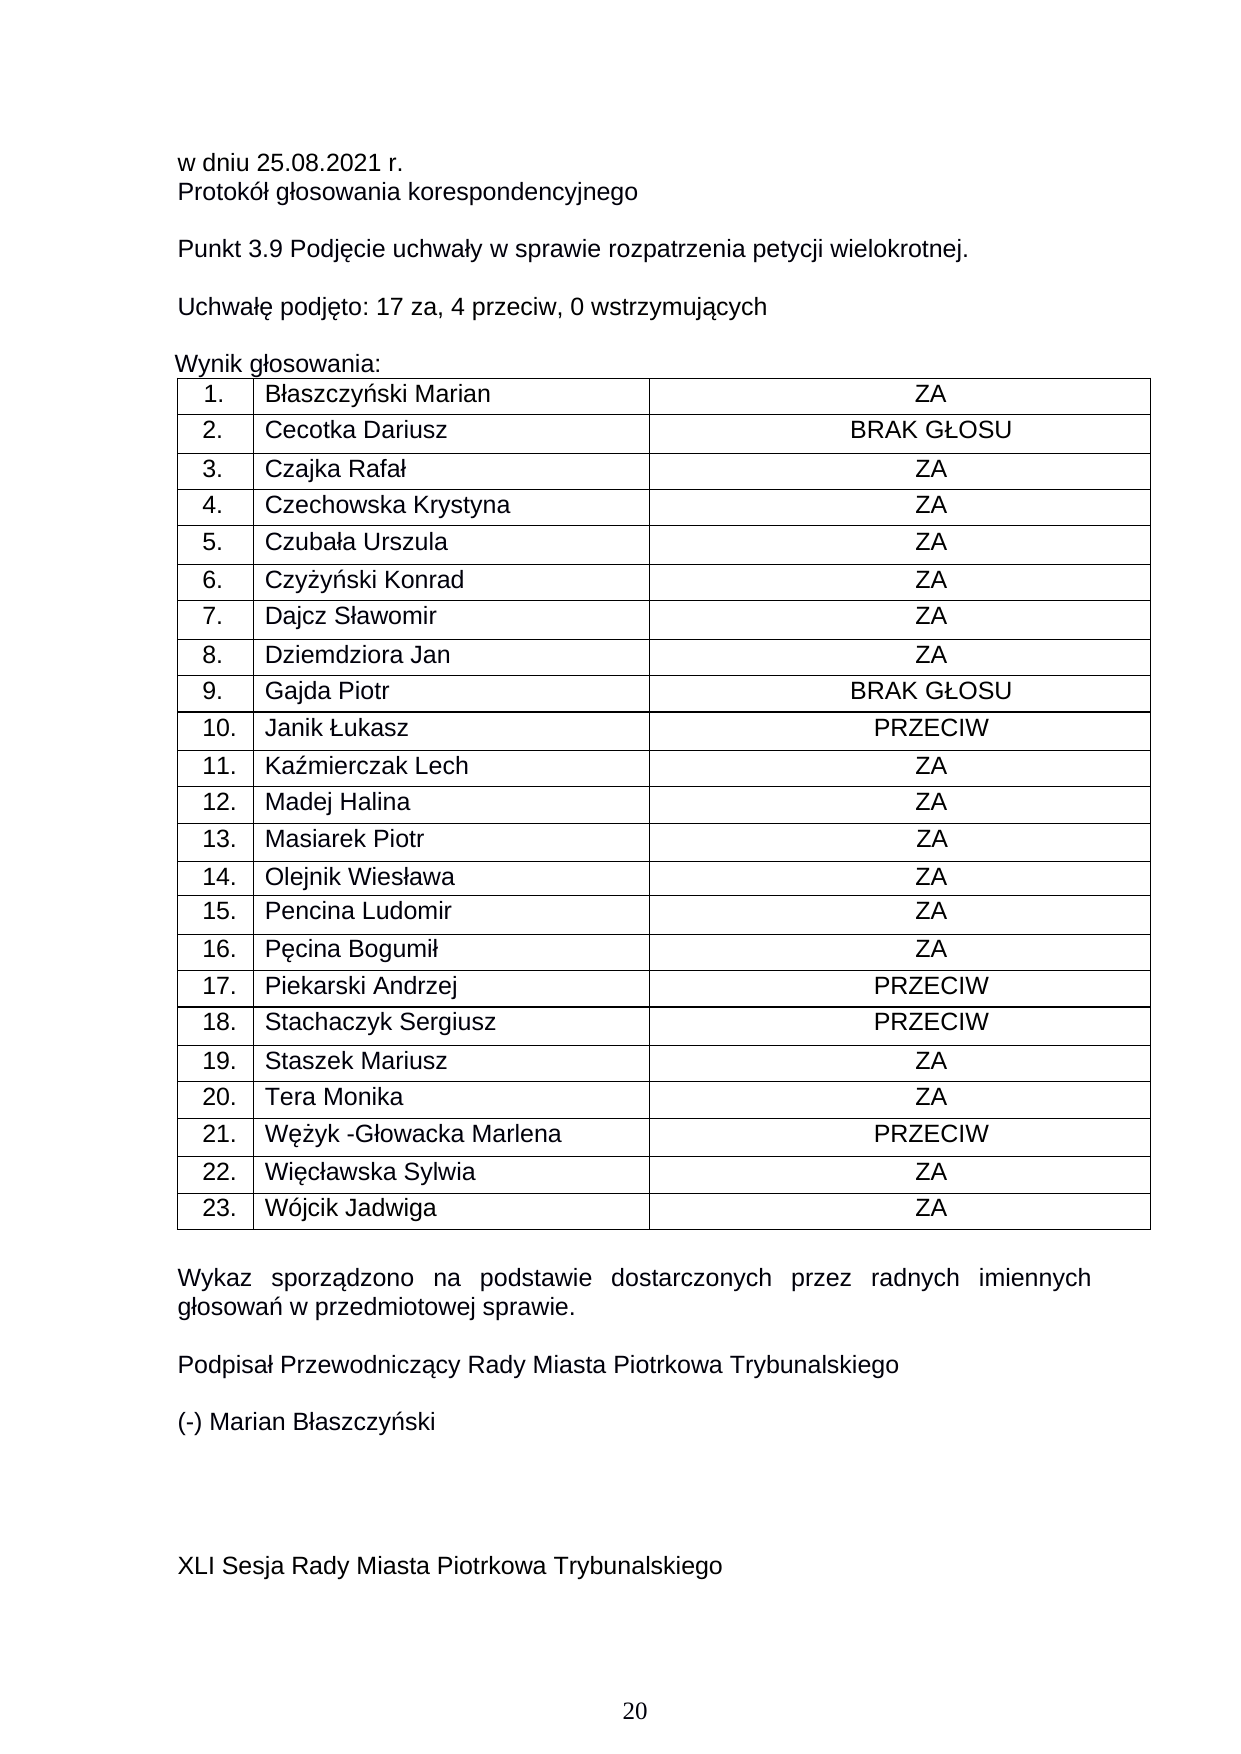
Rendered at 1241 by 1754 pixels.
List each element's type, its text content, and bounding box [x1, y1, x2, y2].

table_cell ZA [650, 787, 1150, 823]
table_cell Czyżyński Konrad [254, 565, 649, 600]
table_cell Dajcz Sławomir [254, 601, 649, 638]
table_cell ZA [650, 751, 1150, 786]
table_cell ZA [650, 824, 1150, 861]
text (-) Marian Błaszczyński [177, 1407, 1092, 1436]
table_cell Staszek Mariusz [254, 1046, 649, 1081]
table_header ZA [650, 379, 1150, 414]
table_cell [178, 640, 253, 675]
table_cell [178, 565, 253, 600]
table_cell Gajda Piotr [254, 676, 649, 711]
table_cell ZA [650, 1194, 1150, 1229]
text XLI Sesja Rady Miasta Piotrkowa Trybunalskiego [177, 1551, 1092, 1580]
table_cell Dziemdziora Jan [254, 640, 649, 675]
text Wynik głosowania: [153, 349, 1092, 378]
table_cell ZA [650, 490, 1150, 525]
table_cell Pęcina Bogumił [254, 935, 649, 970]
table_cell ZA [650, 640, 1150, 675]
table_cell Olejnik Wiesława [254, 862, 649, 895]
table_cell Pencina Ludomir [254, 896, 649, 933]
table_cell Janik Łukasz [254, 713, 649, 750]
text Podpisał Przewodniczący Rady Miasta Piotrkowa Trybunalskiego [177, 1350, 1092, 1378]
table_cell [178, 490, 253, 525]
table_cell [178, 1157, 253, 1192]
table_cell [178, 713, 253, 750]
table_cell [178, 526, 253, 564]
table_cell ZA [650, 1157, 1150, 1192]
table_cell [178, 935, 253, 970]
table_cell [178, 415, 253, 452]
text Punkt 3.9 Podjęcie uchwały w sprawie rozpatrzenia petycji wielokrotnej. [177, 234, 1092, 263]
table_cell ZA [650, 896, 1150, 933]
table_cell [178, 454, 253, 489]
table_cell PRZECIW [650, 971, 1150, 1006]
table_cell [178, 751, 253, 786]
table_cell Kaźmierczak Lech [254, 751, 649, 786]
table_cell ZA [650, 526, 1150, 564]
text Uchwałę podjęto: 17 za, 4 przeciw, 0 wstrzymujących [177, 291, 1092, 320]
table_cell Cecotka Dariusz [254, 415, 649, 452]
text Wykaz sporządzono na podstawie dostarczonych przez radnych imiennych głosowań w przedmiotowej sprawie. [177, 1263, 1092, 1321]
table_cell ZA [650, 565, 1150, 600]
table_cell [178, 1046, 253, 1081]
table_cell PRZECIW [650, 1119, 1150, 1156]
table_cell ZA [650, 1082, 1150, 1118]
table_cell [178, 1082, 253, 1118]
table_cell Wójcik Jadwiga [254, 1194, 649, 1229]
table_cell BRAK GŁOSU [650, 676, 1150, 711]
table_cell Czajka Rafał [254, 454, 649, 489]
table_cell ZA [650, 1046, 1150, 1081]
table_cell Piekarski Andrzej [254, 971, 649, 1006]
table_cell ZA [650, 935, 1150, 970]
table_cell [178, 676, 253, 711]
table_cell ZA [650, 601, 1150, 638]
table_cell BRAK GŁOSU [650, 415, 1150, 452]
table_cell PRZECIW [650, 713, 1150, 750]
table_cell ZA [650, 862, 1150, 895]
table_cell Więcławska Sylwia [254, 1157, 649, 1192]
table_cell [178, 824, 253, 861]
table_header Błaszczyński Marian [254, 379, 649, 414]
table_header [178, 379, 253, 414]
table_cell [178, 601, 253, 638]
table_cell Wężyk -Głowacka Marlena [254, 1119, 649, 1156]
table_cell Madej Halina [254, 787, 649, 823]
table_cell [178, 1194, 253, 1229]
table_cell [178, 971, 253, 1006]
table_cell PRZECIW [650, 1008, 1150, 1045]
text w dniu 25.08.2021 r. [177, 148, 1092, 176]
table_cell Masiarek Piotr [254, 824, 649, 861]
table_cell Czechowska Krystyna [254, 490, 649, 525]
table_cell ZA [650, 454, 1150, 489]
table_cell Tera Monika [254, 1082, 649, 1118]
table_cell Stachaczyk Sergiusz [254, 1008, 649, 1045]
text Protokół głosowania korespondencyjnego [177, 176, 1092, 205]
table_cell [178, 1008, 253, 1045]
table_cell [178, 787, 253, 823]
table_cell Czubała Urszula [254, 526, 649, 564]
table_cell [178, 862, 253, 895]
table_cell [178, 896, 253, 933]
table_cell [178, 1119, 253, 1156]
